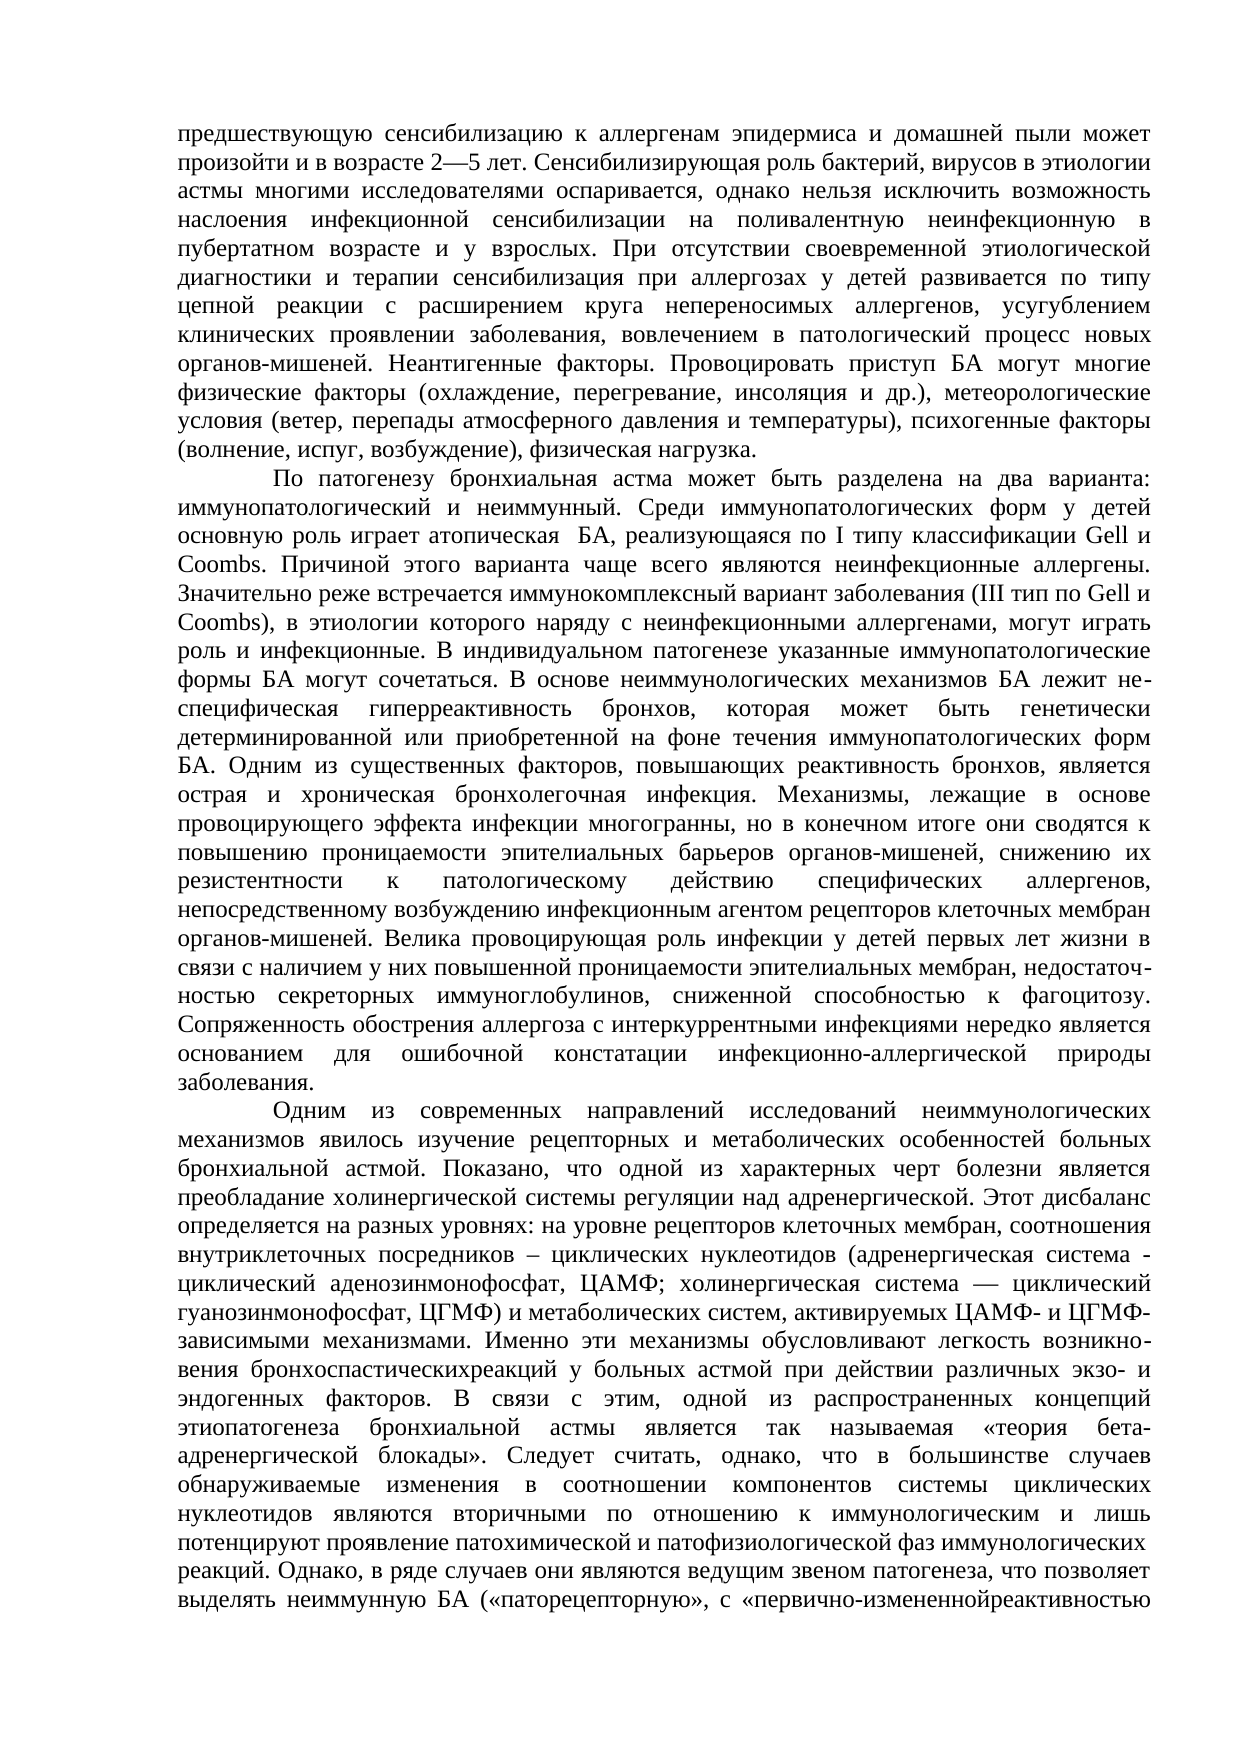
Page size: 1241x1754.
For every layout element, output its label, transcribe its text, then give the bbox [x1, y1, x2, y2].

text По патогенезу бронхиальная астма может быть разделена на два варианта: иммунопатологический и неиммунный. Среди иммунопатологических форм у детей основную роль играет атопическая БА, реализующаяся по I типу классификации Gell и Coombs. Причиной этого варианта чаще всего являются неинфекционные аллергены. Значительно реже встречается иммунокомплексный вариант заболевания (III тип по Gell и Coombs), в этиологии которого наряду с неинфекционными аллергенами, могут играть роль и инфекционные. В индивидуальном патогенезе указанные иммунопатологические формы БА могут сочетаться. В основе неиммунологических механизмов БА лежит неспецифическая гиперреактивность бронхов, которая может быть генетически детерминированной или приобретенной на фоне течения иммунопатологических форм БА. Одним из существенных факторов, повышающих реактивность бронхов, является острая и хроническая бронхолегочная инфекция. Механизмы, лежащие в основе провоцирующего эффекта инфекции многогранны, но в конечном итоге они сводятся к повышению проницаемости эпителиальных барьеров органов-мишеней, снижению их резистентности к патологическому действию специфических аллергенов, непосредственному возбуждению инфекционным агентом рецепторов клеточных мембран органов-мишеней. Велика провоцирующая роль инфекции у детей первых лет жизни в связи с наличием у них повышенной проницаемости эпителиальных мембран, недостаточностью секреторных иммуноглобулинов, сниженной способностью к фагоцитозу. Сопряженность обострения аллергоза с интеркуррентными инфекциями нередко является основанием для ошибочной констатации инфекционно-аллергической природы заболевания. [177, 463, 1152, 1096]
text Одним из современных направлений исследований неиммунологических механизмов явилось изучение рецепторных и метаболических особенностей больных бронхиальной астмой. Показано, что одной из характерных черт болезни является преобладание холинергической системы регуляции над адренергической. Этот дисбаланс определяется на разных уровнях: на уровне рецепторов клеточных мембран, соотношения внутриклеточных посредников – циклических нуклеотидов (адренергическая система - циклический аденозинмонофосфат, ЦАМФ; холинергическая система — циклический гуанозинмонофосфат, ЦГМФ) и метаболических систем, активируемых ЦАМФ- и ЦГМФ-зависимыми механизмами. Именно эти механизмы обусловливают легкость возникновения бронхоспастическихреакций у больных астмой при действии различных экзо- и эндогенных факторов. В связи с этим, одной из распространенных концепций этиопатогенеза бронхиальной астмы является так называемая «теория бета-адренергической блокады». Следует считать, однако, что в большинстве случаев обнаруживаемые изменения в соотношении компонентов системы циклических нуклеотидов являются вторичными по отношению к иммунологическим и лишь потенцируют проявление патохимической и патофизиологической фаз иммунологических [177, 1096, 1152, 1556]
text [177, 118, 1152, 463]
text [177, 1556, 1152, 1613]
